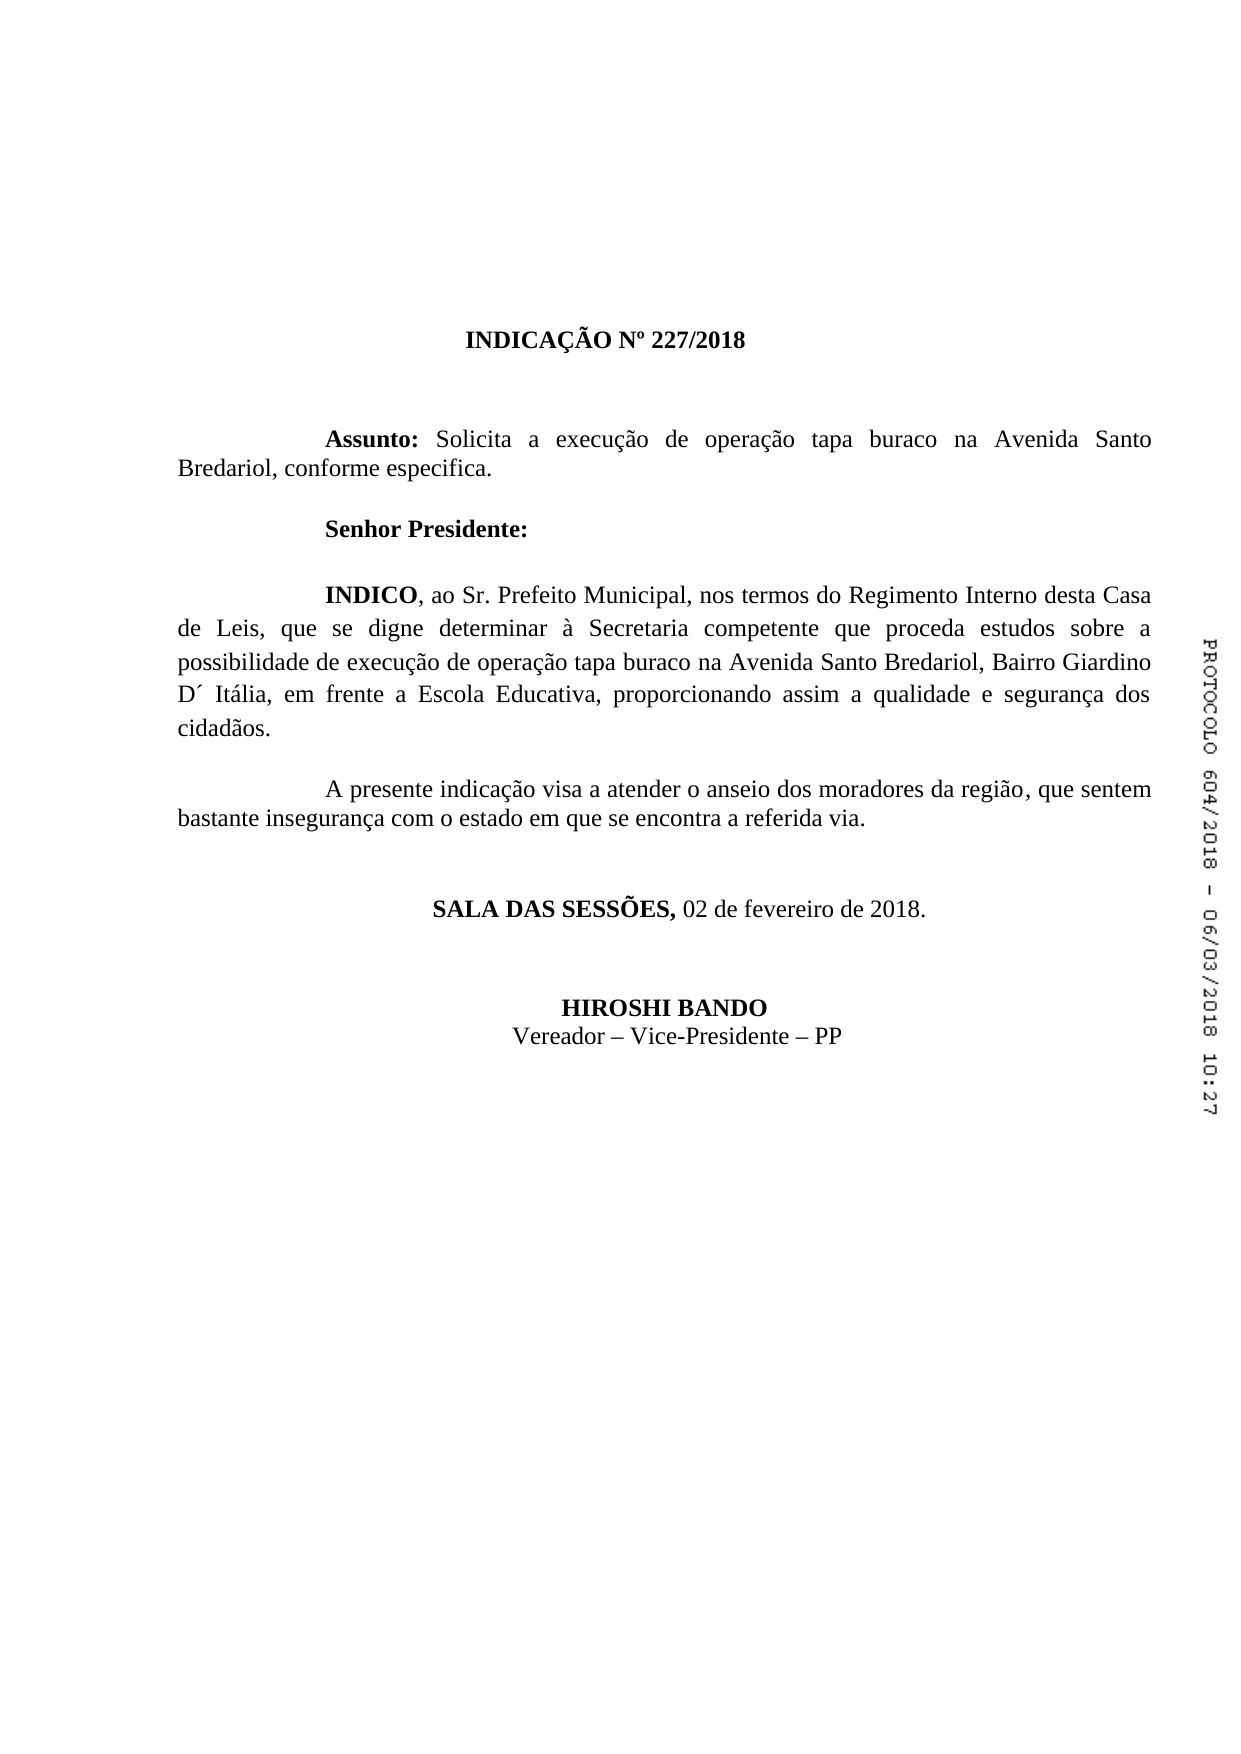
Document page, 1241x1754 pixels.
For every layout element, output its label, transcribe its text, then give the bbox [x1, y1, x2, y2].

text INDICO, ao Sr. Prefeito Municipal, nos termos do Regimento Interno desta Casa de Leis, que se digne determinar à Secretaria competente que proceda estudos sobre a possibilidade de execução de operação tapa buraco na Avenida Santo Bredariol, Bairro Giardino D´ Itália, em frente a Escola Educativa, proporcionando assim a qualidade e segurança dos cidadãos. [177, 581, 1152, 741]
text Vereador – Vice-Presidente – PP [177, 1021, 1152, 1050]
text Assunto: Solicita a execução de operação tapa buraco na Avenida Santo Bredariol, conforme especifica. [177, 424, 1152, 481]
text Senhor Presidente: [177, 514, 1034, 543]
text HIROSHI BANDO [177, 993, 1152, 1021]
text A presente indicação visa a atender o anseio dos moradores da região, que sentem bastante insegurança com o estado em que se encontra a referida via. [177, 774, 1152, 832]
text INDICAÇÃO Nº 227/2018 [177, 325, 1034, 354]
text SALA DAS SESSÕES, 02 de fevereiro de 2018. [177, 894, 1034, 922]
picture [1177, 635, 1241, 1119]
